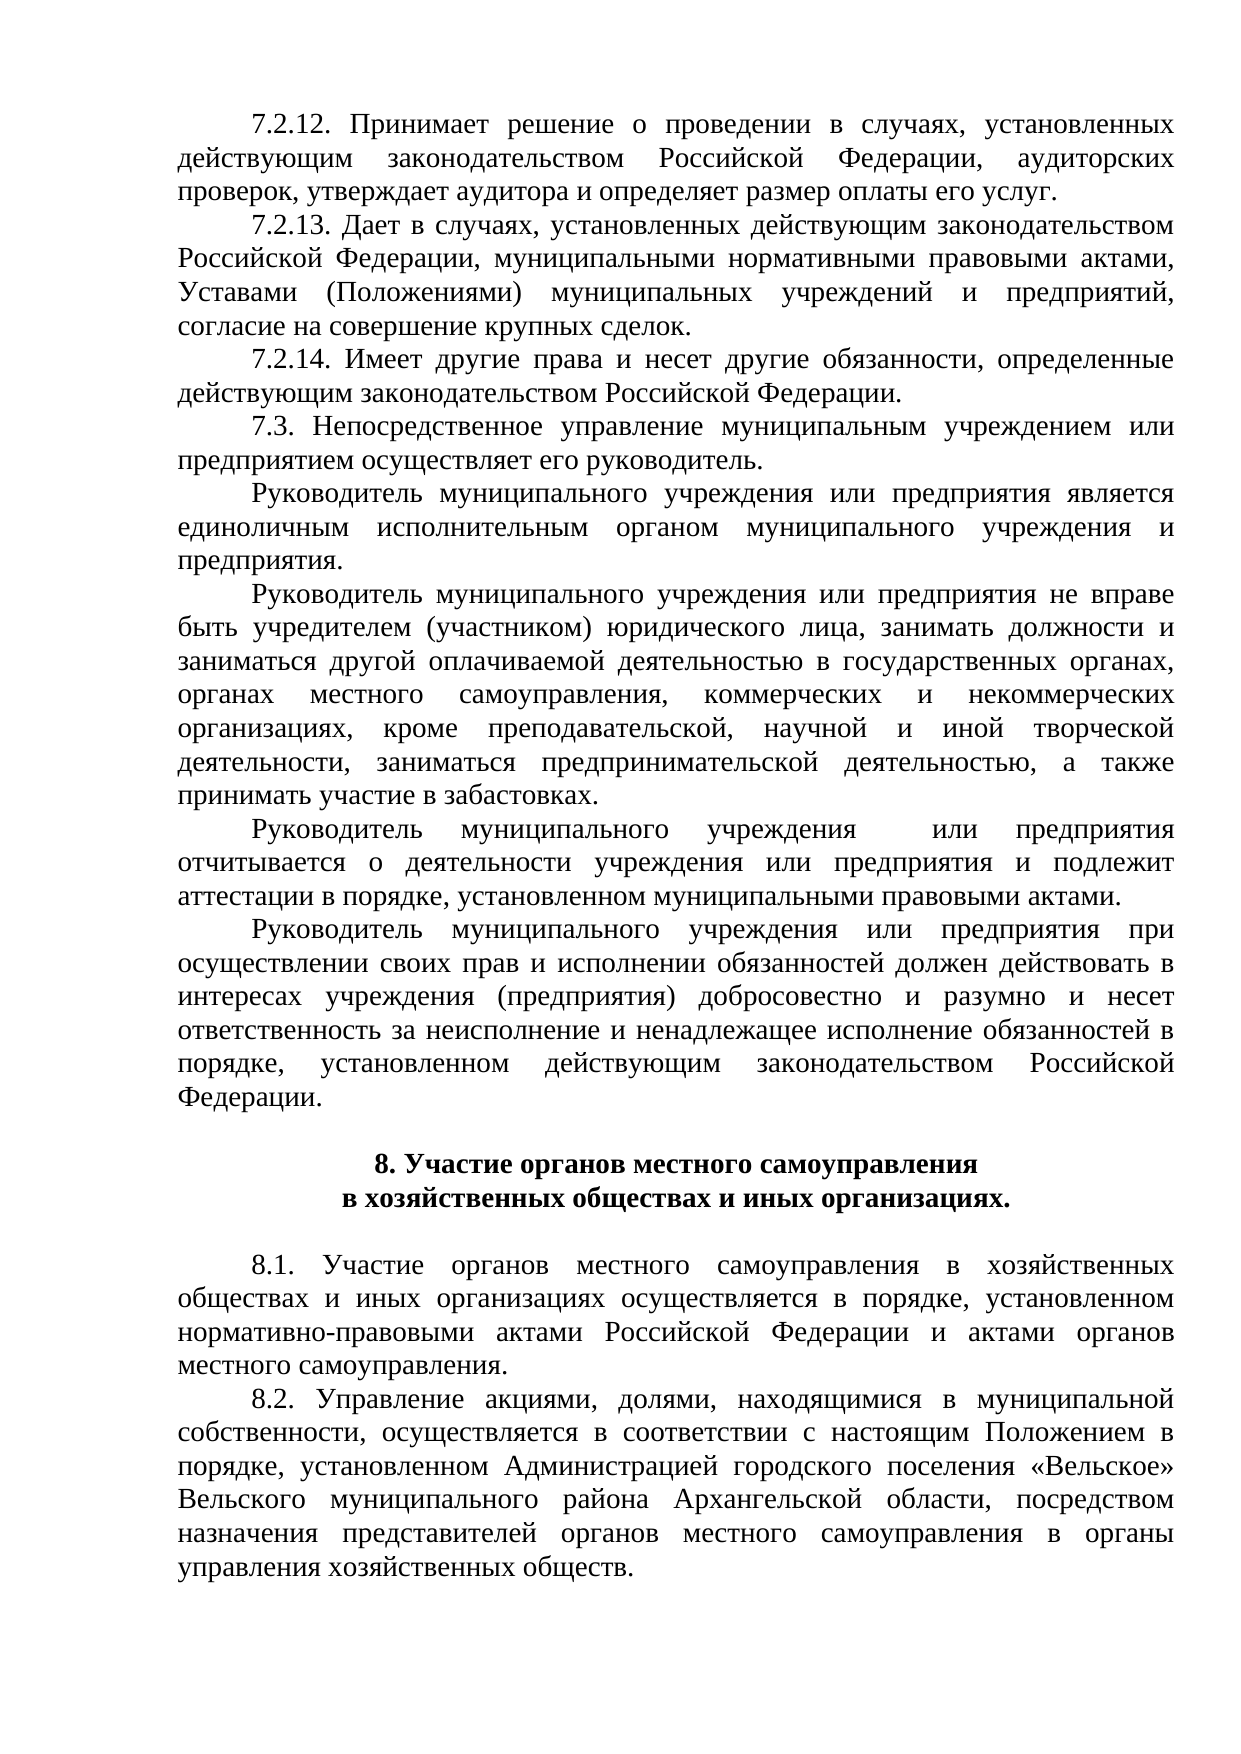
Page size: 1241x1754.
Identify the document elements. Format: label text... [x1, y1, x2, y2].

text Руководитель муниципального учреждения или предприятия не вправе быть учредителем (участником) юридического лица, занимать должности и заниматься другой оплачиваемой деятельностью в государственных органах, органах местного самоуправления, коммерческих и некоммерческих организациях, кроме преподавательской, научной и иной творческой деятельности, заниматься предпринимательской деятельностью, а также принимать участие в забастовках. [177, 576, 1175, 811]
text 8. Участие органов местного самоуправления [177, 1146, 1175, 1180]
text Руководитель муниципального учреждения или предприятия отчитывается о деятельности учреждения или предприятия и подлежит аттестации в порядке, установленном муниципальными правовыми актами. [177, 811, 1175, 911]
text Руководитель муниципального учреждения или предприятия является единоличным исполнительным органом муниципального учреждения и предприятия. [177, 475, 1175, 576]
text 8.2. Управление акциями, долями, находящимися в муниципальной собственности, осуществляется в соответствии с настоящим Положением в порядке, установленном Администрацией городского поселения «Вельское» Вельского муниципального района Архангельской области, посредством назначения представителей органов местного самоуправления в органы управления хозяйственных обществ. [177, 1381, 1175, 1582]
text 7.3. Непосредственное управление муниципальным учреждением или предприятием осуществляет его руководитель. [177, 408, 1175, 475]
text Руководитель муниципального учреждения или предприятия при осуществлении своих прав и исполнении обязанностей должен действовать в интересах учреждения (предприятия) добросовестно и разумно и несет ответственность за неисполнение и ненадлежащее исполнение обязанностей в порядке, установленном действующим законодательством Российской Федерации. [177, 911, 1175, 1113]
text 7.2.13. Дает в случаях, установленных действующим законодательством Российской Федерации, муниципальными нормативными правовыми актами, Уставами (Положениями) муниципальных учреждений и предприятий, согласие на совершение крупных сделок. [177, 207, 1175, 341]
text в хозяйственных обществах и иных организациях. [177, 1180, 1175, 1213]
text 7.2.12. Принимает решение о проведении в случаях, установленных действующим законодательством Российской Федерации, аудиторских проверок, утверждает аудитора и определяет размер оплаты его услуг. [177, 106, 1175, 207]
text 7.2.14. Имеет другие права и несет другие обязанности, определенные действующим законодательством Российской Федерации. [177, 341, 1175, 408]
text 8.1. Участие органов местного самоуправления в хозяйственных обществах и иных организациях осуществляется в порядке, установленном нормативно-правовыми актами Российской Федерации и актами органов местного самоуправления. [177, 1247, 1175, 1381]
